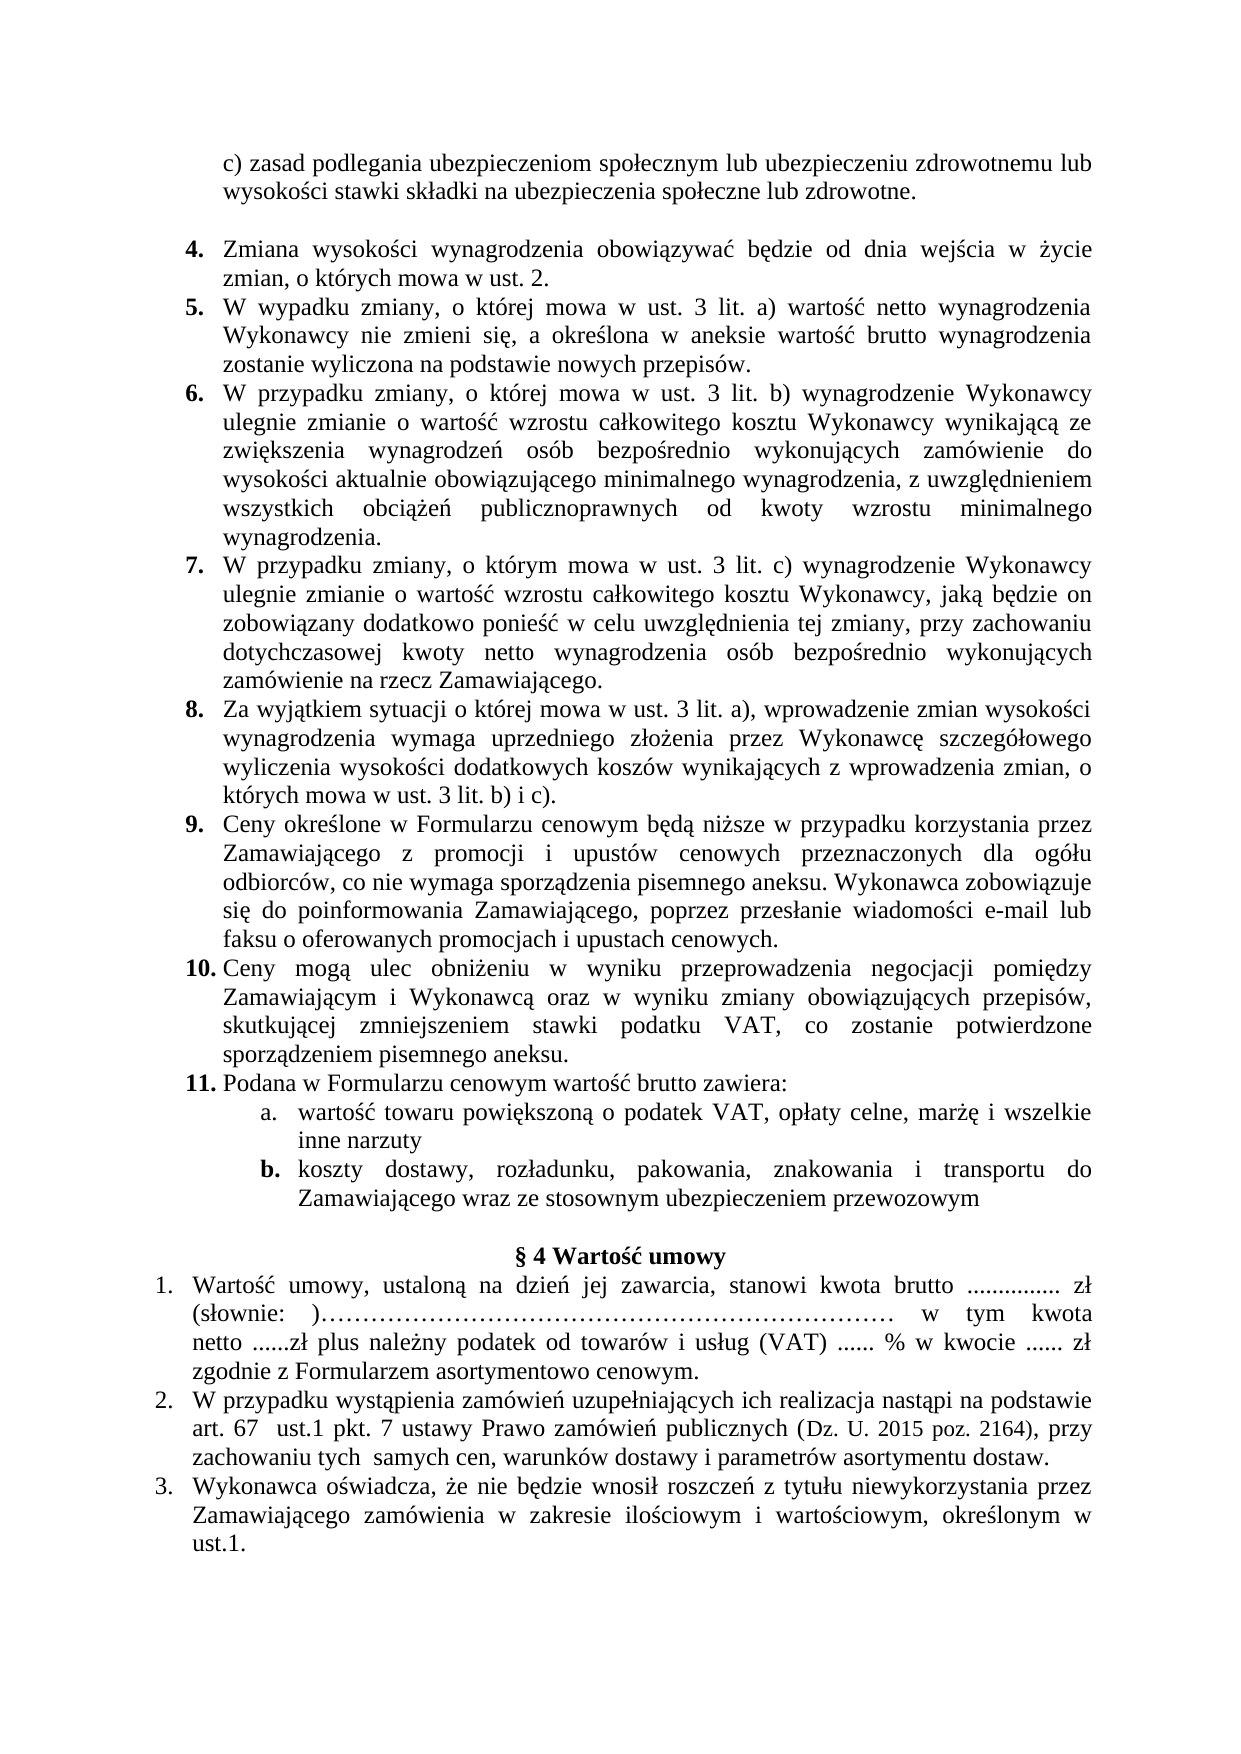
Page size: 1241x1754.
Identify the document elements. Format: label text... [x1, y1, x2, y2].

list wartość towaru powiększoną o podatek VAT, opłaty celne, marżę i wszelkie inne narzuty [260, 1097, 1093, 1154]
list Podana w Formularzu cenowym wartość brutto zawiera: [185, 1068, 1093, 1097]
list W wypadku zmiany, o której mowa w ust. 3 lit. a) wartość netto wynagrodzenia Wykonawcy nie zmieni się, a określona w aneksie wartość brutto wynagrodzenia zostanie wyliczona na podstawie nowych przepisów. [185, 292, 1093, 378]
list W przypadku wystąpienia zamówień uzupełniających ich realizacja nastąpi na podstawie art. 67 ust.1 pkt. 7 ustawy Prawo zamówień publicznych (Dz. U. 2015 poz. 2164), przy zachowaniu tych samych cen, warunków dostawy i parametrów asortymentu dostaw. [154, 1385, 1093, 1471]
list Zmiana wysokości wynagrodzenia obowiązywać będzie od dnia wejścia w życie zmian, o których mowa w ust. 2. [185, 234, 1093, 292]
list Ceny mogą ulec obniżeniu w wyniku przeprowadzenia negocjacji pomiędzy Zamawiającym i Wykonawcą oraz w wyniku zmiany obowiązujących przepisów, skutkującej zmniejszeniem stawki podatku VAT, co zostanie potwierdzone sporządzeniem pisemnego aneksu. [185, 953, 1093, 1068]
list Ceny określone w Formularzu cenowym będą niższe w przypadku korzystania przez Zamawiającego z promocji i upustów cenowych przeznaczonych dla ogółu odbiorców, co nie wymaga sporządzenia pisemnego aneksu. Wykonawca zobowiązuje się do poinformowania Zamawiającego, poprzez przesłanie wiadomości e-mail lub faksu o oferowanych promocjach i upustach cenowych. [185, 809, 1093, 953]
text § 4 Wartość umowy [148, 1241, 1093, 1270]
list koszty dostawy, rozładunku, pakowania, znakowania i transportu do Zamawiającego wraz ze stosownym ubezpieczeniem przewozowym [260, 1154, 1093, 1212]
list W przypadku zmiany, o którym mowa w ust. 3 lit. c) wynagrodzenie Wykonawcy ulegnie zmianie o wartość wzrostu całkowitego kosztu Wykonawcy, jaką będzie on zobowiązany dodatkowo ponieść w celu uwzględnienia tej zmiany, przy zachowaniu dotychczasowej kwoty netto wynagrodzenia osób bezpośrednio wykonujących zamówienie na rzecz Zamawiającego. [185, 551, 1093, 694]
list Wartość umowy, ustaloną na dzień jej zawarcia, stanowi kwota brutto ............... zł (słownie: )…………………………………………………………… w tym kwota netto ......zł plus należny podatek od towarów i usług (VAT) ...... % w kwocie ...... zł zgodnie z Formularzem asortymentowo cenowym. [154, 1270, 1093, 1385]
text c) zasad podlegania ubezpieczeniom społecznym lub ubezpieczeniu zdrowotnemu lub wysokości stawki składki na ubezpieczenia społeczne lub zdrowotne. [223, 148, 1093, 205]
list Wykonawca oświadcza, że nie będzie wnosił roszczeń z tytułu niewykorzystania przez Zamawiającego zamówienia w zakresie ilościowym i wartościowym, określonym w ust.1. [154, 1471, 1093, 1557]
list W przypadku zmiany, o której mowa w ust. 3 lit. b) wynagrodzenie Wykonawcy ulegnie zmianie o wartość wzrostu całkowitego kosztu Wykonawcy wynikającą ze zwiększenia wynagrodzeń osób bezpośrednio wykonujących zamówienie do wysokości aktualnie obowiązującego minimalnego wynagrodzenia, z uwzględnieniem wszystkich obciążeń publicznoprawnych od kwoty wzrostu minimalnego wynagrodzenia. [185, 378, 1093, 551]
list Za wyjątkiem sytuacji o której mowa w ust. 3 lit. a), wprowadzenie zmian wysokości wynagrodzenia wymaga uprzedniego złożenia przez Wykonawcę szczegółowego wyliczenia wysokości dodatkowych koszów wynikających z wprowadzenia zmian, o których mowa w ust. 3 lit. b) i c). [185, 694, 1093, 809]
